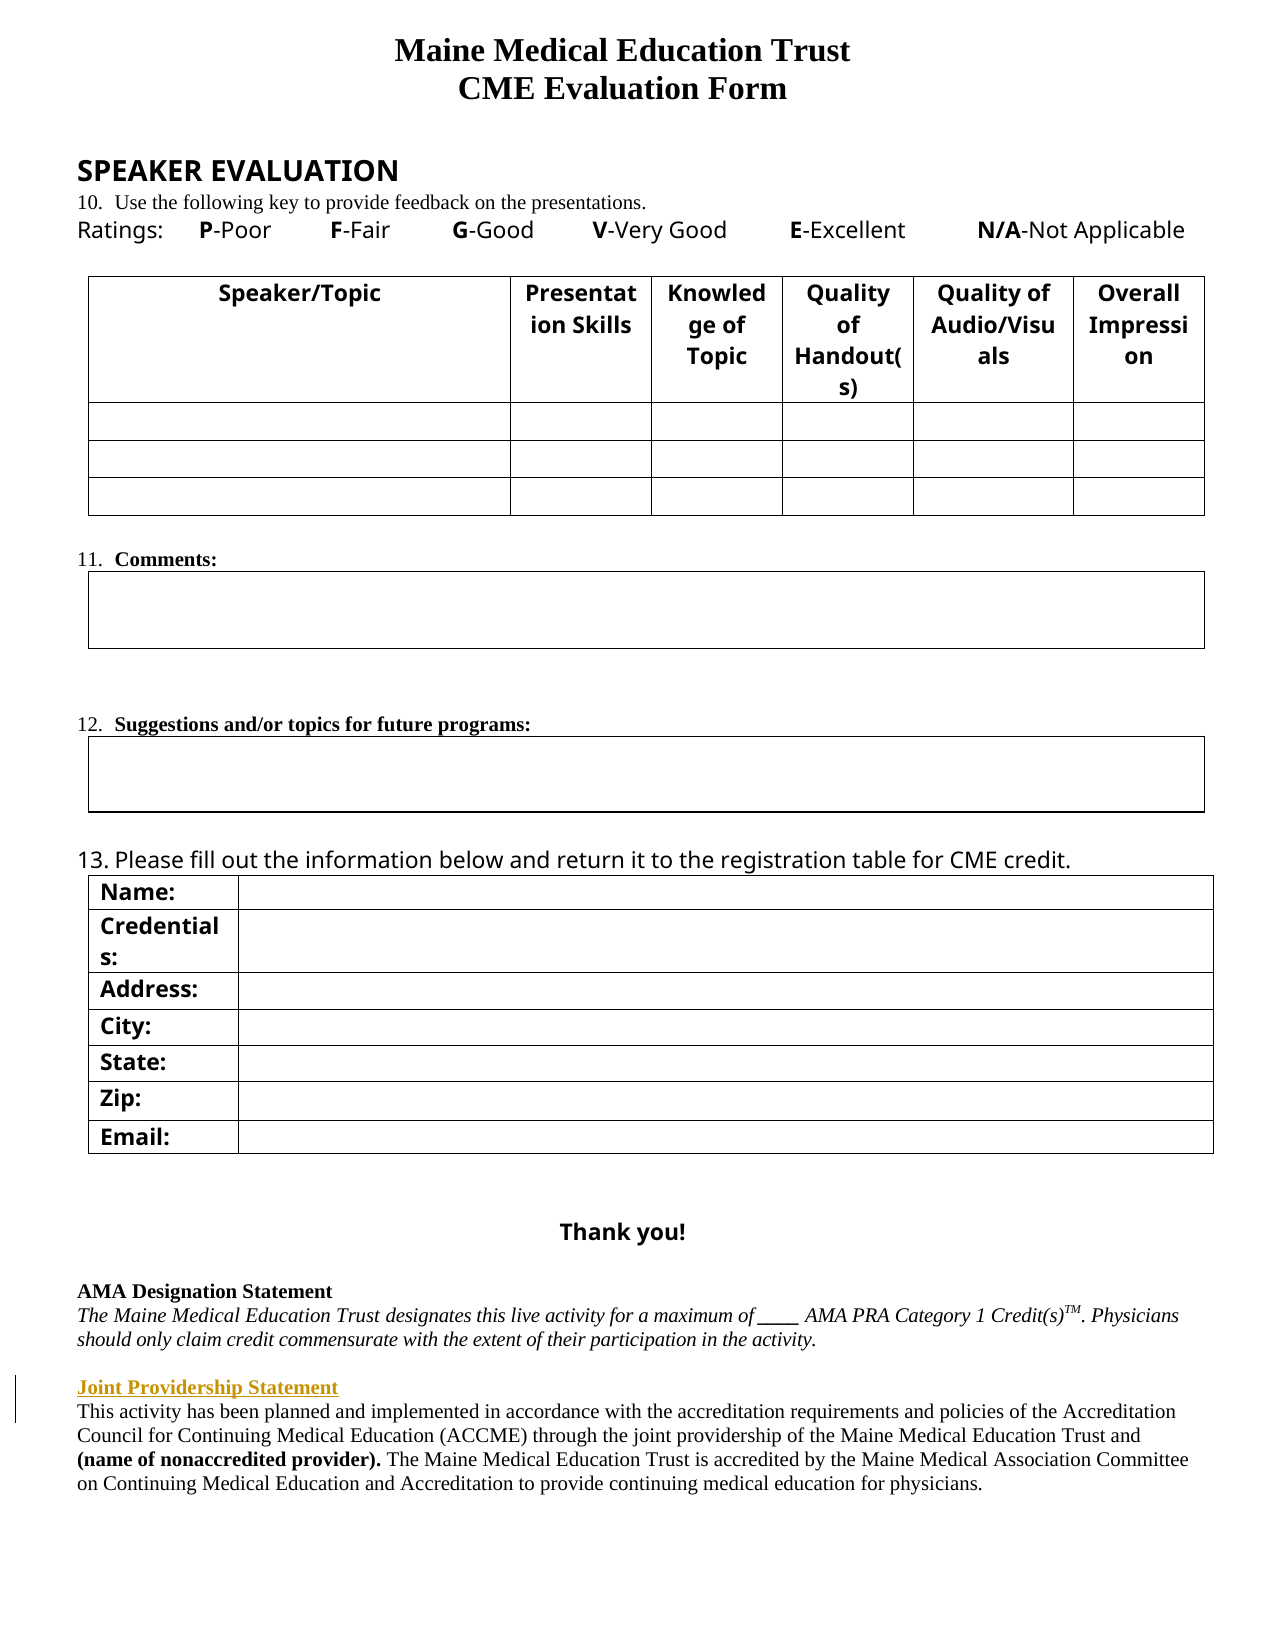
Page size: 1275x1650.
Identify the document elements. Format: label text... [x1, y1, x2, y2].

table_cell State: [89, 1046, 238, 1081]
table_cell [1074, 478, 1204, 515]
table_cell [89, 478, 510, 515]
table_header Overall Impression [1074, 277, 1204, 402]
table_header Name: [89, 876, 238, 908]
table_cell Credentials: [89, 910, 238, 972]
table_header Speaker/Topic [89, 277, 510, 402]
list Please fill out the information below and return it to the registration table for CME credit. [77, 844, 1192, 875]
table_cell [783, 478, 913, 515]
table_cell [239, 973, 1213, 1008]
text This activity has been planned and implemented in accordance with the accreditation requirements and policies of the Accreditation Council for Continuing Medical Education (ACCME) through the joint providership of the Maine Medical Education Trust and (name of nonaccredited provider). The Maine Medical Education Trust is accredited by the Maine Medical Association Committee on Continuing Medical Education and Accreditation to provide continuing medical education for physicians. [77, 1399, 1192, 1495]
list Use the following key to provide feedback on the presentations. [77, 190, 1215, 214]
text Thank you! [30, 1216, 1215, 1247]
text The Maine Medical Education Trust designates this live activity for a maximum of ____ AMA PRA Category 1 Credit(s)TM. Physicians should only claim credit commensurate with the extent of their participation in the activity. [77, 1303, 1215, 1351]
table_header [89, 737, 1204, 811]
table_cell [914, 441, 1073, 477]
table_cell [511, 478, 651, 515]
table_cell Zip: [89, 1082, 238, 1120]
table_cell Address: [89, 973, 238, 1008]
table_cell [89, 441, 510, 477]
table_cell Email: [89, 1121, 238, 1152]
list Comments: [77, 547, 1202, 571]
table_header [89, 572, 1204, 648]
table_cell [783, 403, 913, 440]
table_cell [783, 441, 913, 477]
table_cell [239, 1010, 1213, 1045]
table_cell [652, 441, 782, 477]
table_cell [239, 910, 1213, 972]
table_cell [652, 403, 782, 440]
table_header [239, 876, 1213, 908]
list Suggestions and/or topics for future programs: [77, 711, 1202, 736]
table_cell [914, 403, 1073, 440]
table_cell City: [89, 1010, 238, 1045]
table_cell [652, 478, 782, 515]
table_cell [1074, 403, 1204, 440]
text Ratings: P-Poor F-Fair G-Good V-Very Good E-Excellent N/A-Not Applicable [77, 214, 1215, 245]
table_cell [239, 1121, 1213, 1152]
table_cell [914, 478, 1073, 515]
table_cell [511, 403, 651, 440]
table_header Quality of Handout(s) [783, 277, 913, 402]
table_cell [239, 1082, 1213, 1120]
table_cell [1074, 441, 1204, 477]
table_cell [89, 403, 510, 440]
table_header Knowledge of Topic [652, 277, 782, 402]
table_cell [239, 1046, 1213, 1081]
table_header Quality of Audio/Visuals [914, 277, 1073, 402]
table_cell [511, 441, 651, 477]
subtitle SPEAKER EVALUATION [77, 150, 1215, 190]
subtitle AMA Designation Statement [77, 1278, 1215, 1303]
table_header Presentation Skills [511, 277, 651, 402]
